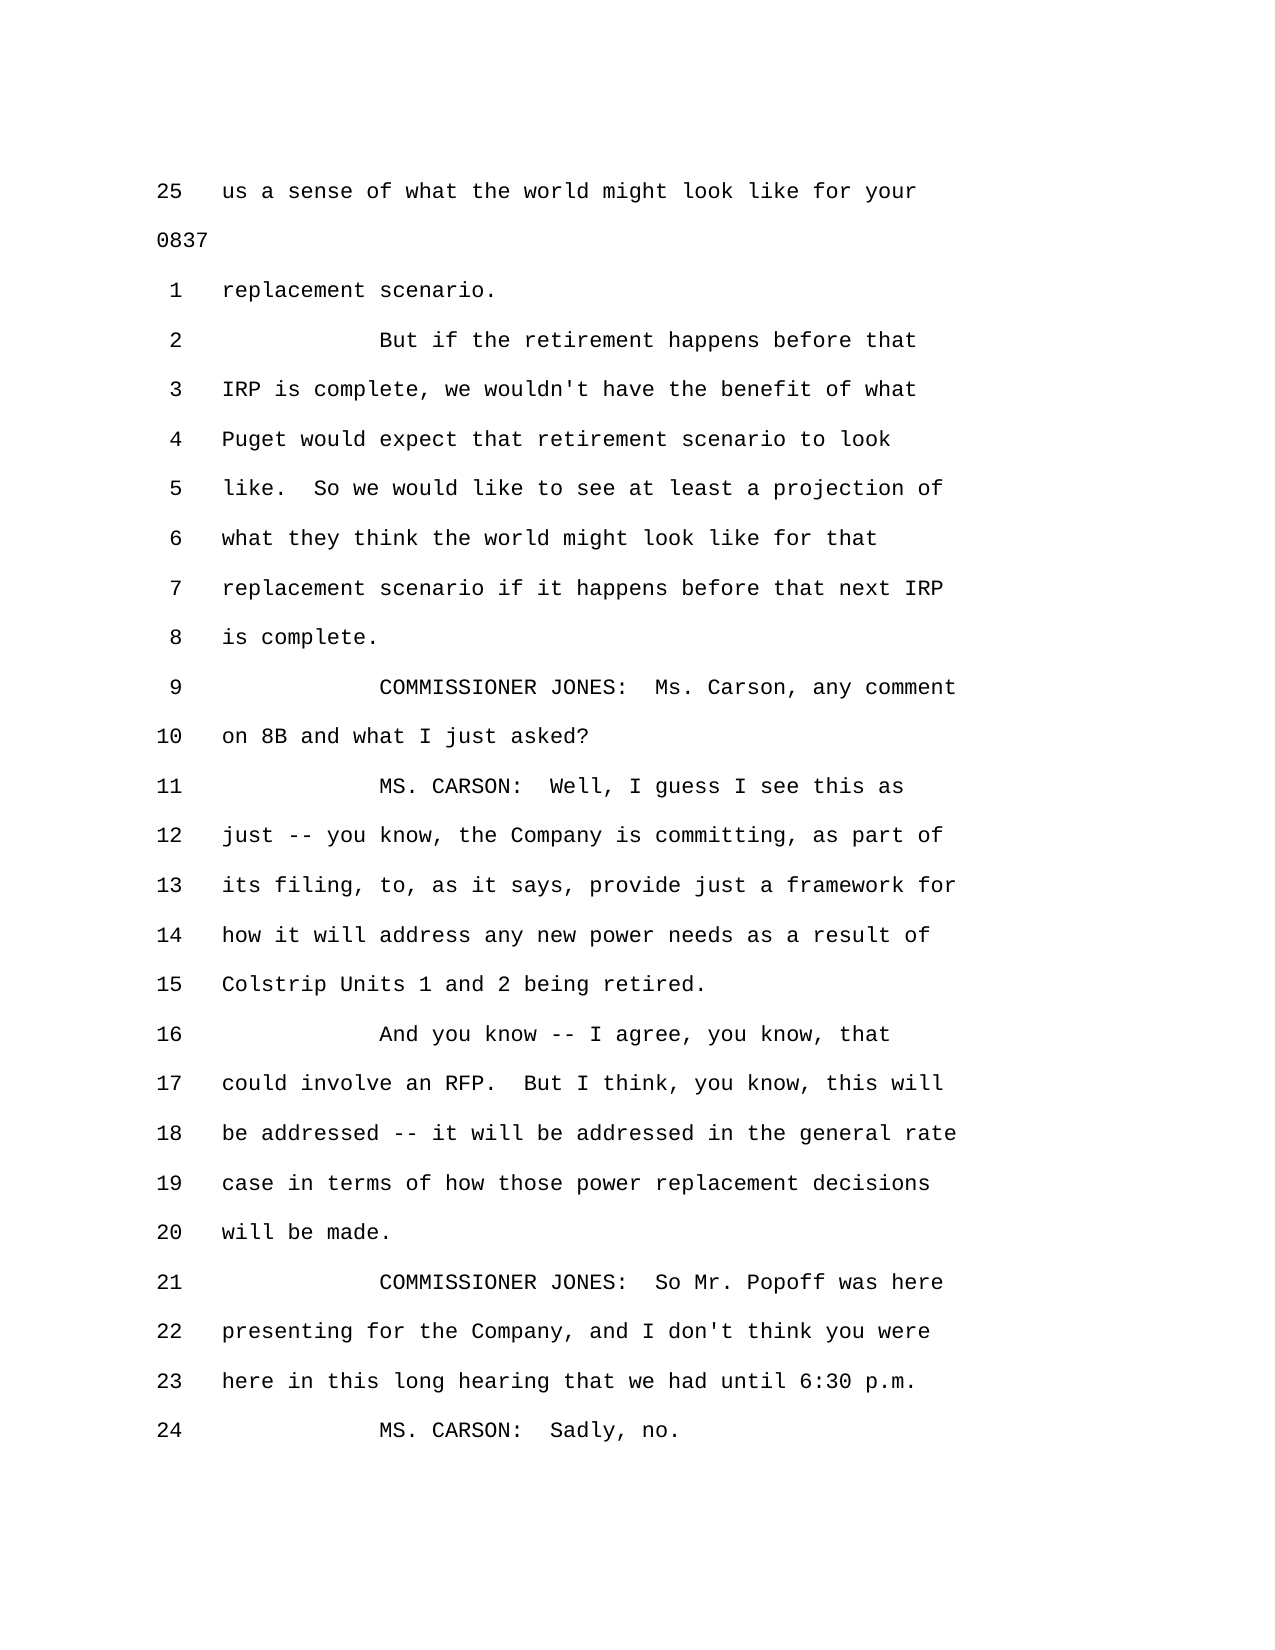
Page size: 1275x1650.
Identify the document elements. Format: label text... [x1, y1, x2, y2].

text 3 IRP is complete, we wouldn't have the benefit of what [156, 378, 1119, 403]
text 0837 [156, 229, 1119, 254]
text 18 be addressed -- it will be addressed in the general rate [156, 1122, 1119, 1147]
text 11 MS. CARSON: Well, I guess I see this as [156, 775, 1119, 800]
text 14 how it will address any new power needs as a result of [156, 924, 1119, 948]
text 15 Colstrip Units 1 and 2 being retired. [156, 973, 1119, 998]
text 21 COMMISSIONER JONES: So Mr. Popoff was here [156, 1271, 1119, 1296]
text 8 is complete. [156, 626, 1119, 651]
text 19 case in terms of how those power replacement decisions [156, 1172, 1119, 1196]
text 25 us a sense of what the world might look like for your [156, 180, 1119, 205]
text 16 And you know -- I agree, you know, that [156, 1023, 1119, 1048]
text 22 presenting for the Company, and I don't think you were [156, 1320, 1119, 1345]
text 12 just -- you know, the Company is committing, as part of [156, 824, 1119, 849]
text 23 here in this long hearing that we had until 6:30 p.m. [156, 1370, 1119, 1395]
text 7 replacement scenario if it happens before that next IRP [156, 577, 1119, 601]
text 13 its filing, to, as it says, provide just a framework for [156, 874, 1119, 899]
text 5 like. So we would like to see at least a projection of [156, 477, 1119, 502]
text 17 could involve an RFP. But I think, you know, this will [156, 1072, 1119, 1097]
text 4 Puget would expect that retirement scenario to look [156, 428, 1119, 453]
text 9 COMMISSIONER JONES: Ms. Carson, any comment [156, 676, 1119, 701]
text 24 MS. CARSON: Sadly, no. [156, 1419, 1119, 1444]
text 2 But if the retirement happens before that [156, 329, 1119, 353]
text 1 replacement scenario. [156, 279, 1119, 304]
text 20 will be made. [156, 1221, 1119, 1246]
text 6 what they think the world might look like for that [156, 527, 1119, 552]
text 10 on 8B and what I just asked? [156, 725, 1119, 750]
